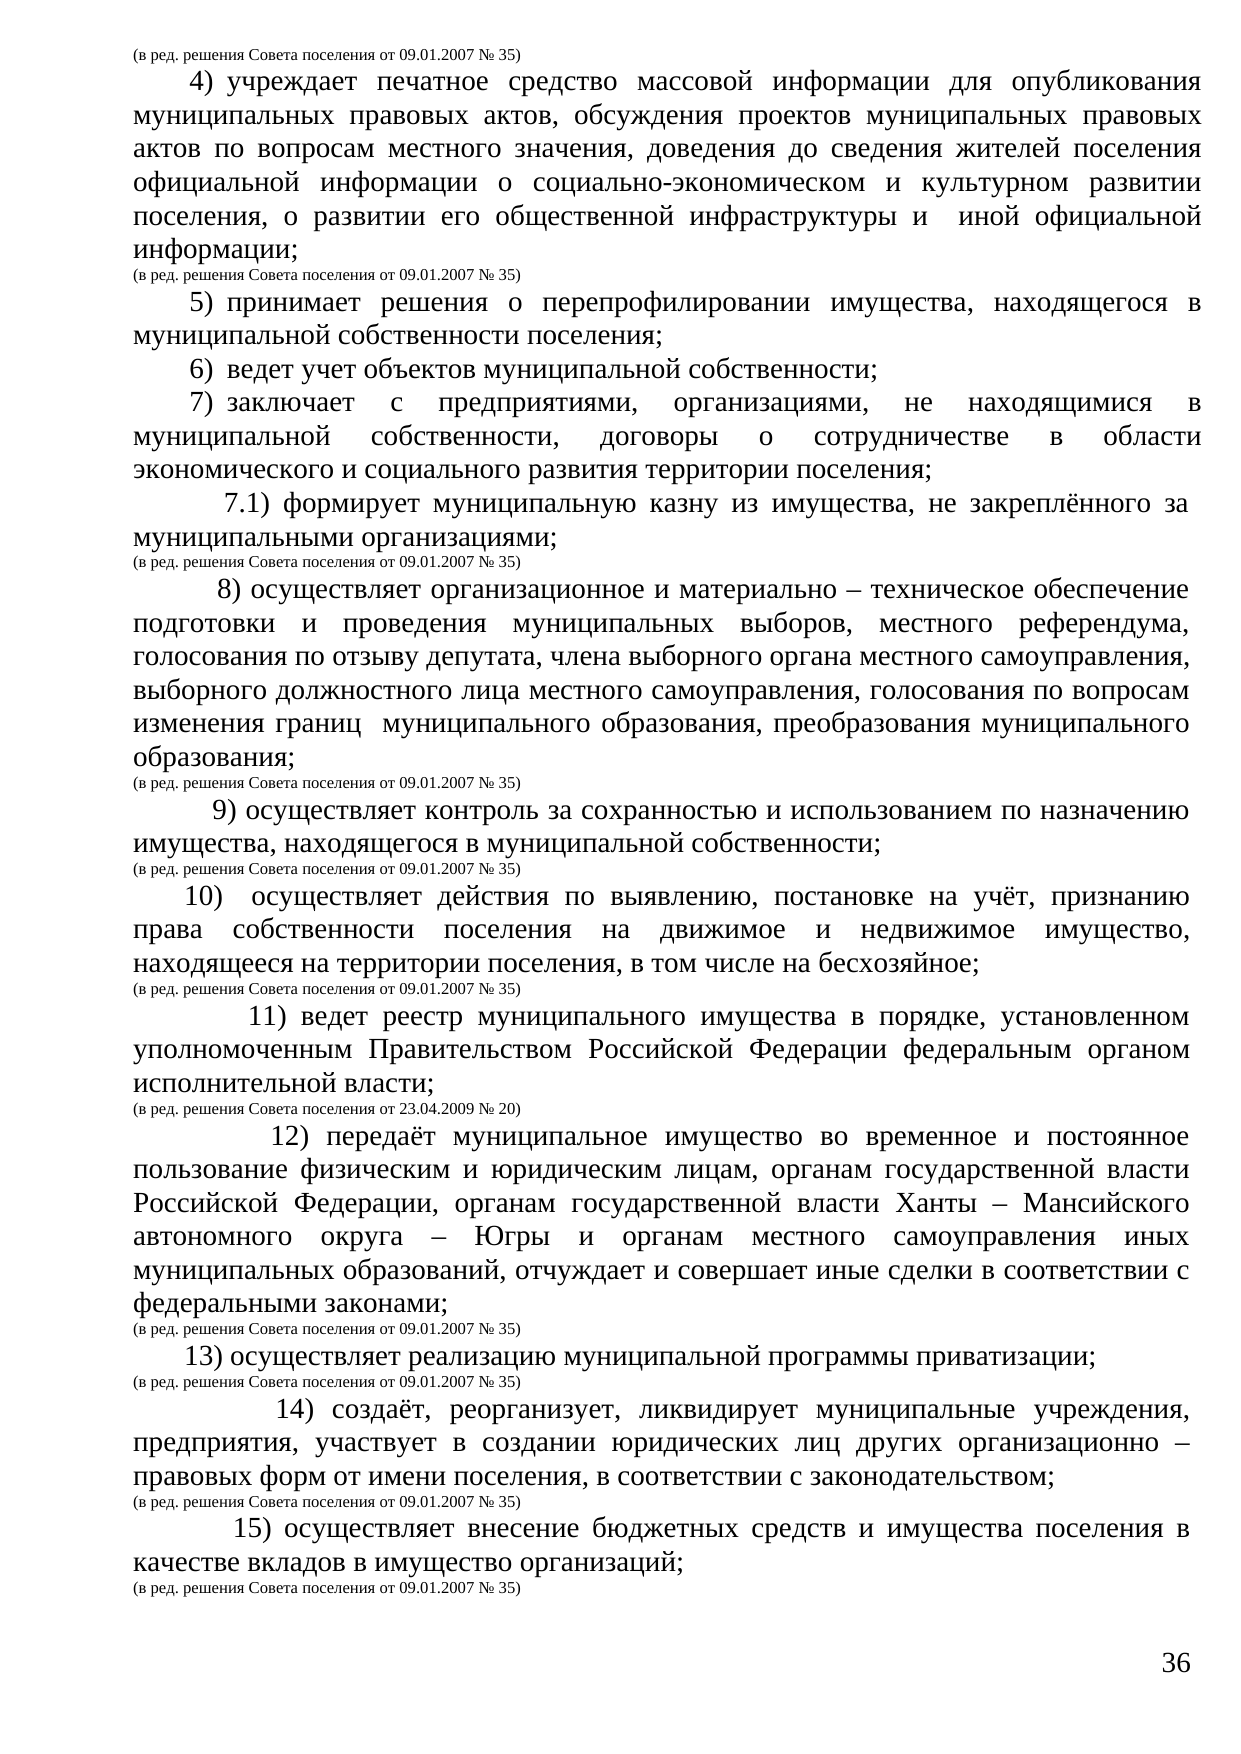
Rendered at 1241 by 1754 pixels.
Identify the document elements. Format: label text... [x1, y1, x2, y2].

list заключает с предприятиями, организациями, не находящимися в муниципальной собственности, договоры о сотрудничестве в области экономического и социального развития территории поселения; [133, 384, 1202, 485]
text 13) осуществляет реализацию муниципальной программы приватизации; [133, 1338, 1191, 1372]
text (в ред. решения Совета поселения от 09.01.2007 № 35) [133, 1578, 1191, 1597]
text (в ред. решения Совета поселения от 09.01.2007 № 35) [133, 552, 1191, 571]
text (в ред. решения Совета поселения от 09.01.2007 № 35) [133, 979, 1191, 998]
text (в ред. решения Совета поселения от 23.04.2009 № 20) [133, 1098, 1191, 1118]
text (в ред. решения Совета поселения от 09.01.2007 № 35) [133, 773, 1191, 792]
text 11) ведет реестр муниципального имущества в порядке, установленном уполномоченным Правительством Российской Федерации федеральным органом исполнительной власти; [133, 998, 1191, 1098]
text (в ред. решения Совета поселения от 09.01.2007 № 35) [133, 265, 1191, 284]
text (в ред. решения Совета поселения от 09.01.2007 № 35) [133, 1319, 1191, 1338]
text 10) осуществляет действия по выявлению, постановке на учёт, признанию права собственности поселения на движимое и недвижимое имущество, находящееся на территории поселения, в том числе на бесхозяйное; [133, 878, 1191, 979]
text 15) осуществляет внесение бюджетных средств и имущества поселения в качестве вкладов в имущество организаций; [133, 1511, 1191, 1578]
text 14) создаёт, реорганизует, ликвидирует муниципальные учреждения, предприятия, участвует в создании юридических лиц других организационно – правовых форм от имени поселения, в соответствии с законодательством; [133, 1391, 1191, 1491]
text (в ред. решения Совета поселения от 09.01.2007 № 35) [133, 1491, 1191, 1511]
list ведет учет объектов муниципальной собственности; [133, 351, 1202, 384]
list принимает решения о перепрофилировании имущества, находящегося в муниципальной собственности поселения; [133, 284, 1202, 351]
text (в ред. решения Совета поселения от 09.01.2007 № 35) [133, 44, 1191, 63]
text (в ред. решения Совета поселения от 09.01.2007 № 35) [133, 859, 1191, 878]
text 8) осуществляет организационное и материально – техническое обеспечение подготовки и проведения муниципальных выборов, местного референдума, голосования по отзыву депутата, члена выборного органа местного самоуправления, выборного должностного лица местного самоуправления, голосования по вопросам изменения границ муниципального образования, преобразования муниципального образования; [133, 571, 1191, 773]
list учреждает печатное средство массовой информации для опубликования муниципальных правовых актов, обсуждения проектов муниципальных правовых актов по вопросам местного значения, доведения до сведения жителей поселения официальной информации о социально-экономическом и культурном развитии поселения, о развитии его общественной инфраструктуры и иной официальной информации; [133, 63, 1202, 265]
text 12) передаёт муниципальное имущество во временное и постоянное пользование физическим и юридическим лицам, органам государственной власти Российской Федерации, органам государственной власти Ханты – Мансийского автономного округа – Югры и органам местного самоуправления иных муниципальных образований, отчуждает и совершает иные сделки в соответствии с федеральными законами; [133, 1118, 1191, 1319]
text (в ред. решения Совета поселения от 09.01.2007 № 35) [133, 1372, 1191, 1391]
text 7.1) формирует муниципальную казну из имущества, не закреплённого за муниципальными организациями; [133, 485, 1191, 552]
text 9) осуществляет контроль за сохранностью и использованием по назначению имущества, находящегося в муниципальной собственности; [133, 792, 1191, 859]
